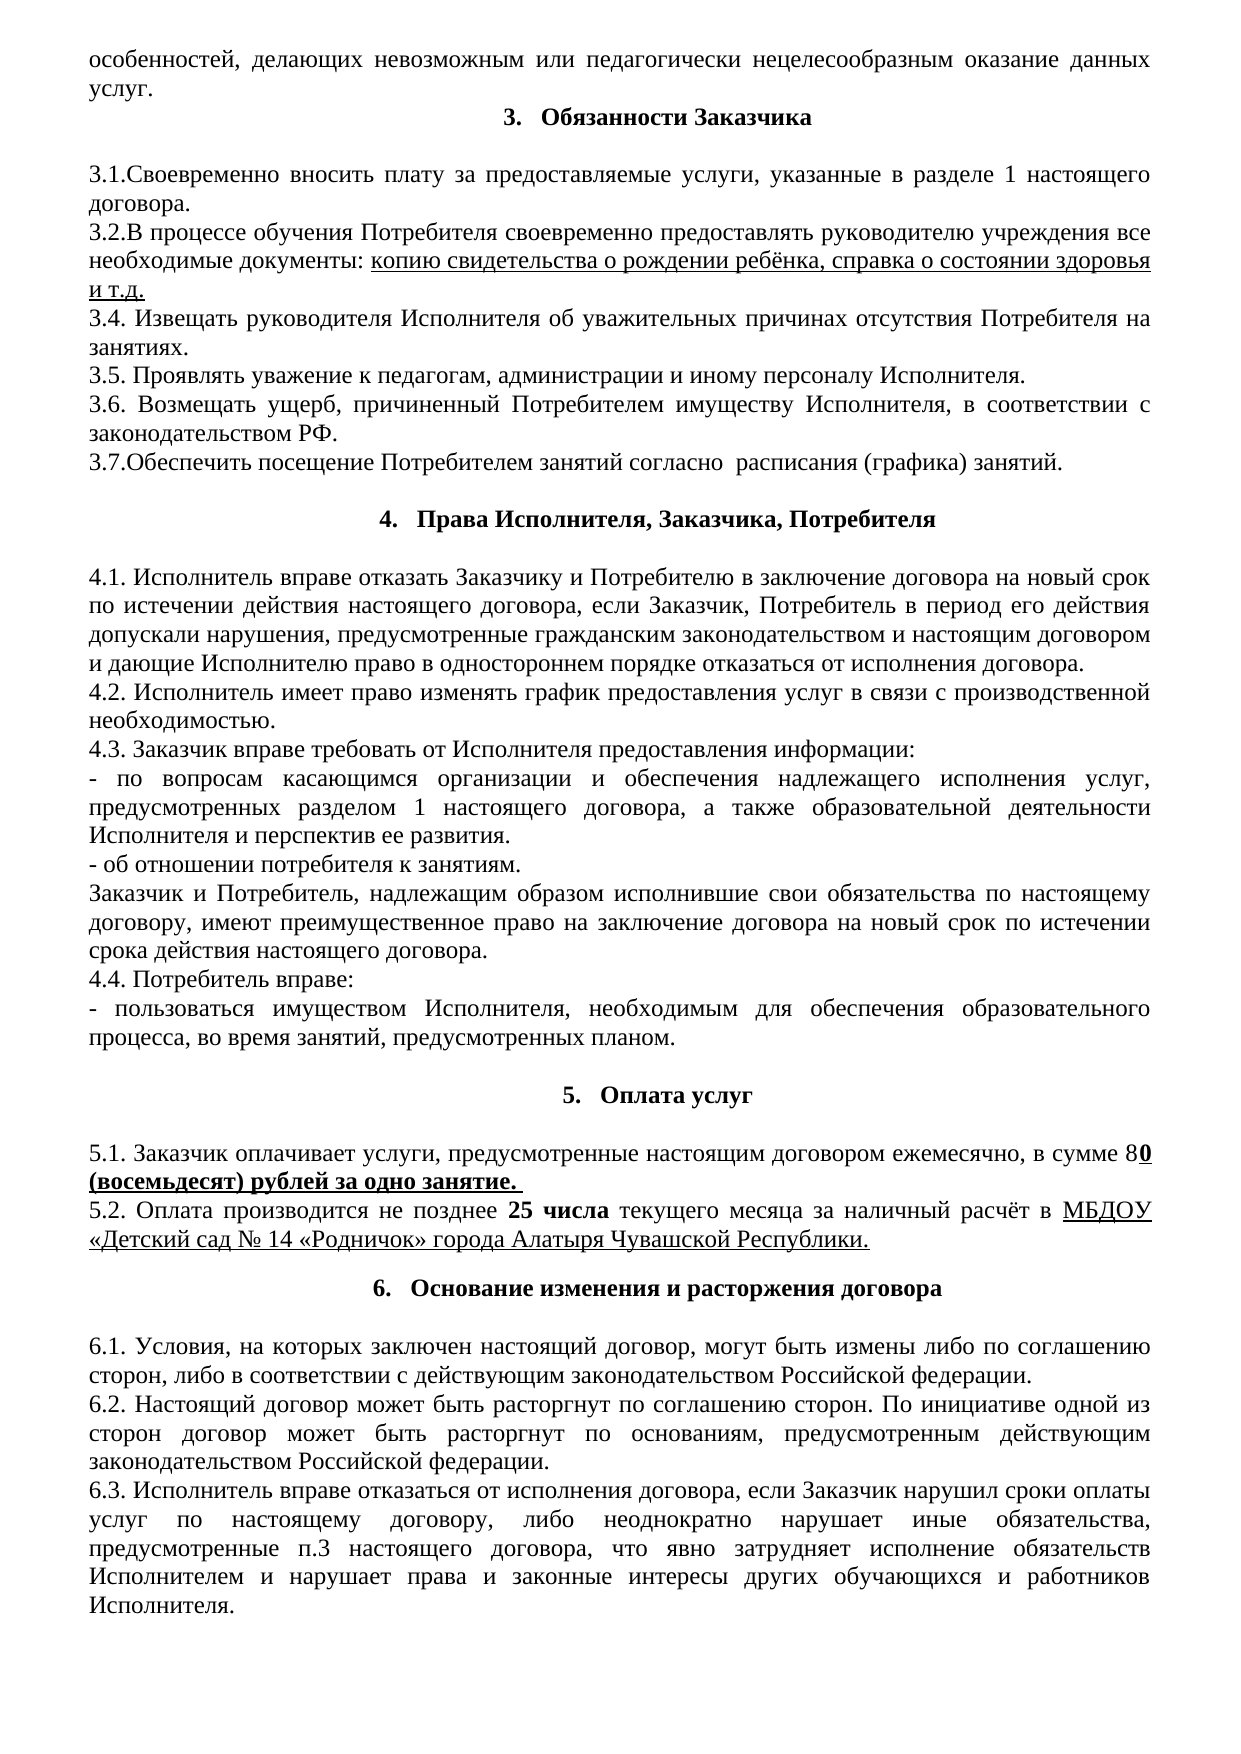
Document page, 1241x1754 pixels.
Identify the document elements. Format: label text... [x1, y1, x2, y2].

text 3.7.Обеспечить посещение Потребителем занятий согласно расписания (графика) занятий. [88, 447, 1152, 476]
text 5.1. Заказчик оплачивает услуги, предусмотренные настоящим договором ежемесячно, в сумме 80 (восемьдесят) рублей за одно занятие. [88, 1138, 1152, 1195]
text 4.3. Заказчик вправе требовать от Исполнителя предоставления информации: [88, 734, 1152, 763]
text 3.6. Возмещать ущерб, причиненный Потребителем имуществу Исполнителя, в соответствии с законодательством РФ. [88, 389, 1152, 447]
text 6.1. Условия, на которых заключен настоящий договор, могут быть измены либо по соглашению сторон, либо в соответствии с действующим законодательством Российской федерации. [88, 1331, 1152, 1389]
text 3.4. Извещать руководителя Исполнителя об уважительных причинах отсутствия Потребителя на занятиях. [88, 303, 1152, 361]
text Заказчик и Потребитель, надлежащим образом исполнившие свои обязательства по настоящему договору, имеют преимущественное право на заключение договора на новый срок по истечении срока действия настоящего договора. [88, 878, 1152, 964]
list Основание изменения и расторжения договора [163, 1273, 1152, 1302]
text 3.1.Своевременно вносить плату за предоставляемые услуги, указанные в разделе 1 настоящего договора. [88, 159, 1152, 217]
text 5.2. Оплата производится не позднее 25 числа текущего месяца за наличный расчёт в МБДОУ «Детский сад № 14 «Родничок» города Алатыря Чувашской Республики. [88, 1195, 1152, 1253]
list Права Исполнителя, Заказчика, Потребителя [163, 504, 1152, 533]
text 6.3. Исполнитель вправе отказаться от исполнения договора, если Заказчик нарушил сроки оплаты услуг по настоящему договору, либо неоднократно нарушает иные обязательства, предусмотренные п.3 настоящего договора, что явно затрудняет исполнение обязательств Исполнителем и нарушает права и законные интересы других обучающихся и работников Исполнителя. [88, 1475, 1152, 1619]
text 6.2. Настоящий договор может быть расторгнут по соглашению сторон. По инициативе одной из сторон договор может быть расторгнут по основаниям, предусмотренным действующим законодательством Российской федерации. [88, 1389, 1152, 1475]
text - по вопросам касающимся организации и обеспечения надлежащего исполнения услуг, предусмотренных разделом 1 настоящего договора, а также образовательной деятельности Исполнителя и перспектив ее развития. [88, 763, 1152, 849]
list Обязанности Заказчика [163, 102, 1152, 131]
text 3.2.В процессе обучения Потребителя своевременно предоставлять руководителю учреждения все необходимые документы: копию свидетельства о рождении ребёнка, справка о состоянии здоровья и т.д. [88, 217, 1152, 303]
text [88, 44, 1152, 102]
text - пользоваться имуществом Исполнителя, необходимым для обеспечения образовательного процесса, во время занятий, предусмотренных планом. [88, 993, 1152, 1051]
list Оплата услуг [163, 1080, 1152, 1108]
text 4.2. Исполнитель имеет право изменять график предоставления услуг в связи с производственной необходимостью. [88, 677, 1152, 734]
text - об отношении потребителя к занятиям. [88, 849, 1152, 878]
text 4.1. Исполнитель вправе отказать Заказчику и Потребителю в заключение договора на новый срок по истечении действия настоящего договора, если Заказчик, Потребитель в период его действия допускали нарушения, предусмотренные гражданским законодательством и настоящим договором и дающие Исполнителю право в одностороннем порядке отказаться от исполнения договора. [88, 562, 1152, 677]
text 4.4. Потребитель вправе: [88, 964, 1152, 993]
text 3.5. Проявлять уважение к педагогам, администрации и иному персоналу Исполнителя. [88, 361, 1152, 389]
